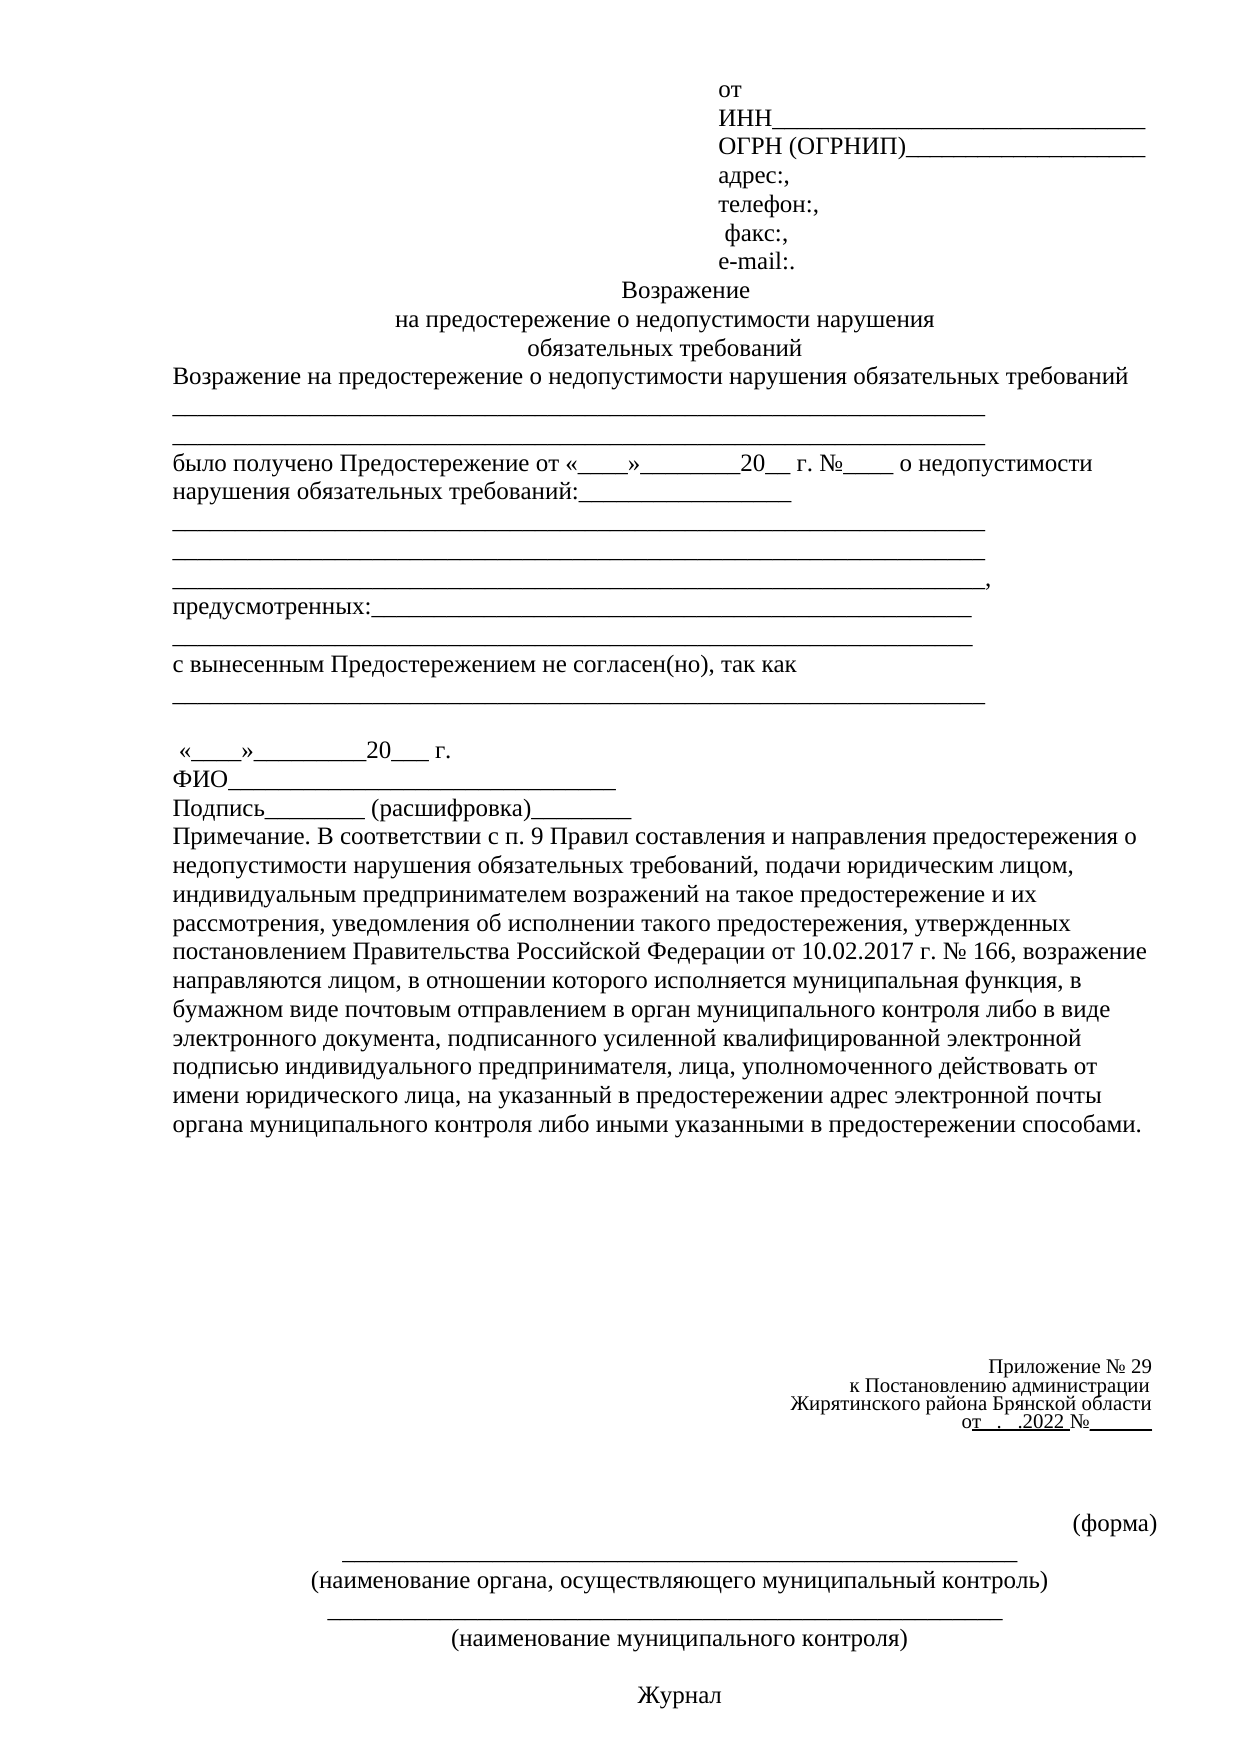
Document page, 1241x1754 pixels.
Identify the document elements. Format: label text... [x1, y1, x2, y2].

text с вынесенным Предостережением не согласен(но), так как _________________________________________________________________ [172, 649, 1157, 706]
text от [676, 74, 1157, 103]
text телефон:, [676, 189, 1157, 218]
text к Постановлению администрации [172, 1378, 1152, 1396]
text ФИО_______________________________ [172, 764, 1157, 793]
text ______________________________________________________ [157, 1536, 1157, 1565]
text Примечание. В соответствии с п. 9 Правил составления и направления предостережения о недопустимости нарушения обязательных требований, подачи юридическим лицом, индивидуальным предпринимателем возражений на такое предостережение и их рассмотрения, уведомления об исполнении такого предостережения, утвержденных постановлением Правительства Российской Федерации от 10.02.2017 г. № 166, возражение направляются лицом, в отношении которого исполняется муниципальная функция, в бумажном виде почтовым отправлением в орган муниципального контроля либо в виде электронного документа, подписанного усиленной квалифицированной электронной подписью индивидуального предпринимателя, лица, уполномоченного действовать от имени юридического лица, на указанный в предостережении адрес электронной почты органа муниципального контроля либо иными указанными в предостережении способами. [172, 821, 1157, 1138]
text ИНН [676, 103, 1157, 131]
text (форма) [172, 1508, 1157, 1536]
text _________________________________________________________________ [172, 419, 1157, 448]
text _________________________________________________________________ [172, 534, 1157, 563]
text предусмотренных:________________________________________________ ________________________________________________________________ [172, 591, 1157, 649]
text ______________________________________________________ [157, 1594, 1157, 1623]
text _________________________________________________________________, [172, 563, 1157, 591]
text (наименование органа, осуществляющего муниципальный контроль) [157, 1565, 1157, 1594]
text Журнал [157, 1680, 1157, 1709]
text Приложение № 29 [860, 1359, 1152, 1378]
text от . .2022 №______ [689, 1414, 1152, 1432]
text было получено Предостережение от «____»________20__ г. №____ о недопустимости нарушения обязательных требований:_________________ _________________________________________________________________ [172, 448, 1157, 534]
text ОГРН (ОГРНИП) [676, 131, 1157, 160]
text (наименование муниципального контроля) [157, 1623, 1157, 1651]
text Возражение на предостережение о недопустимости нарушения обязательных требований _________________________________________________________________ [172, 361, 1157, 419]
text e-mail:. [676, 246, 1157, 275]
text Подпись________ (расшифровка)________ [172, 793, 1157, 821]
text Жирятинского района Брянской области [689, 1396, 1152, 1414]
text Возражение на предостережение о недопустимости нарушения обязательных требований [172, 275, 1157, 361]
text факс:, [676, 218, 1157, 246]
text адрес:, [676, 160, 1157, 189]
text «____»_________20___ г. [172, 735, 1157, 764]
